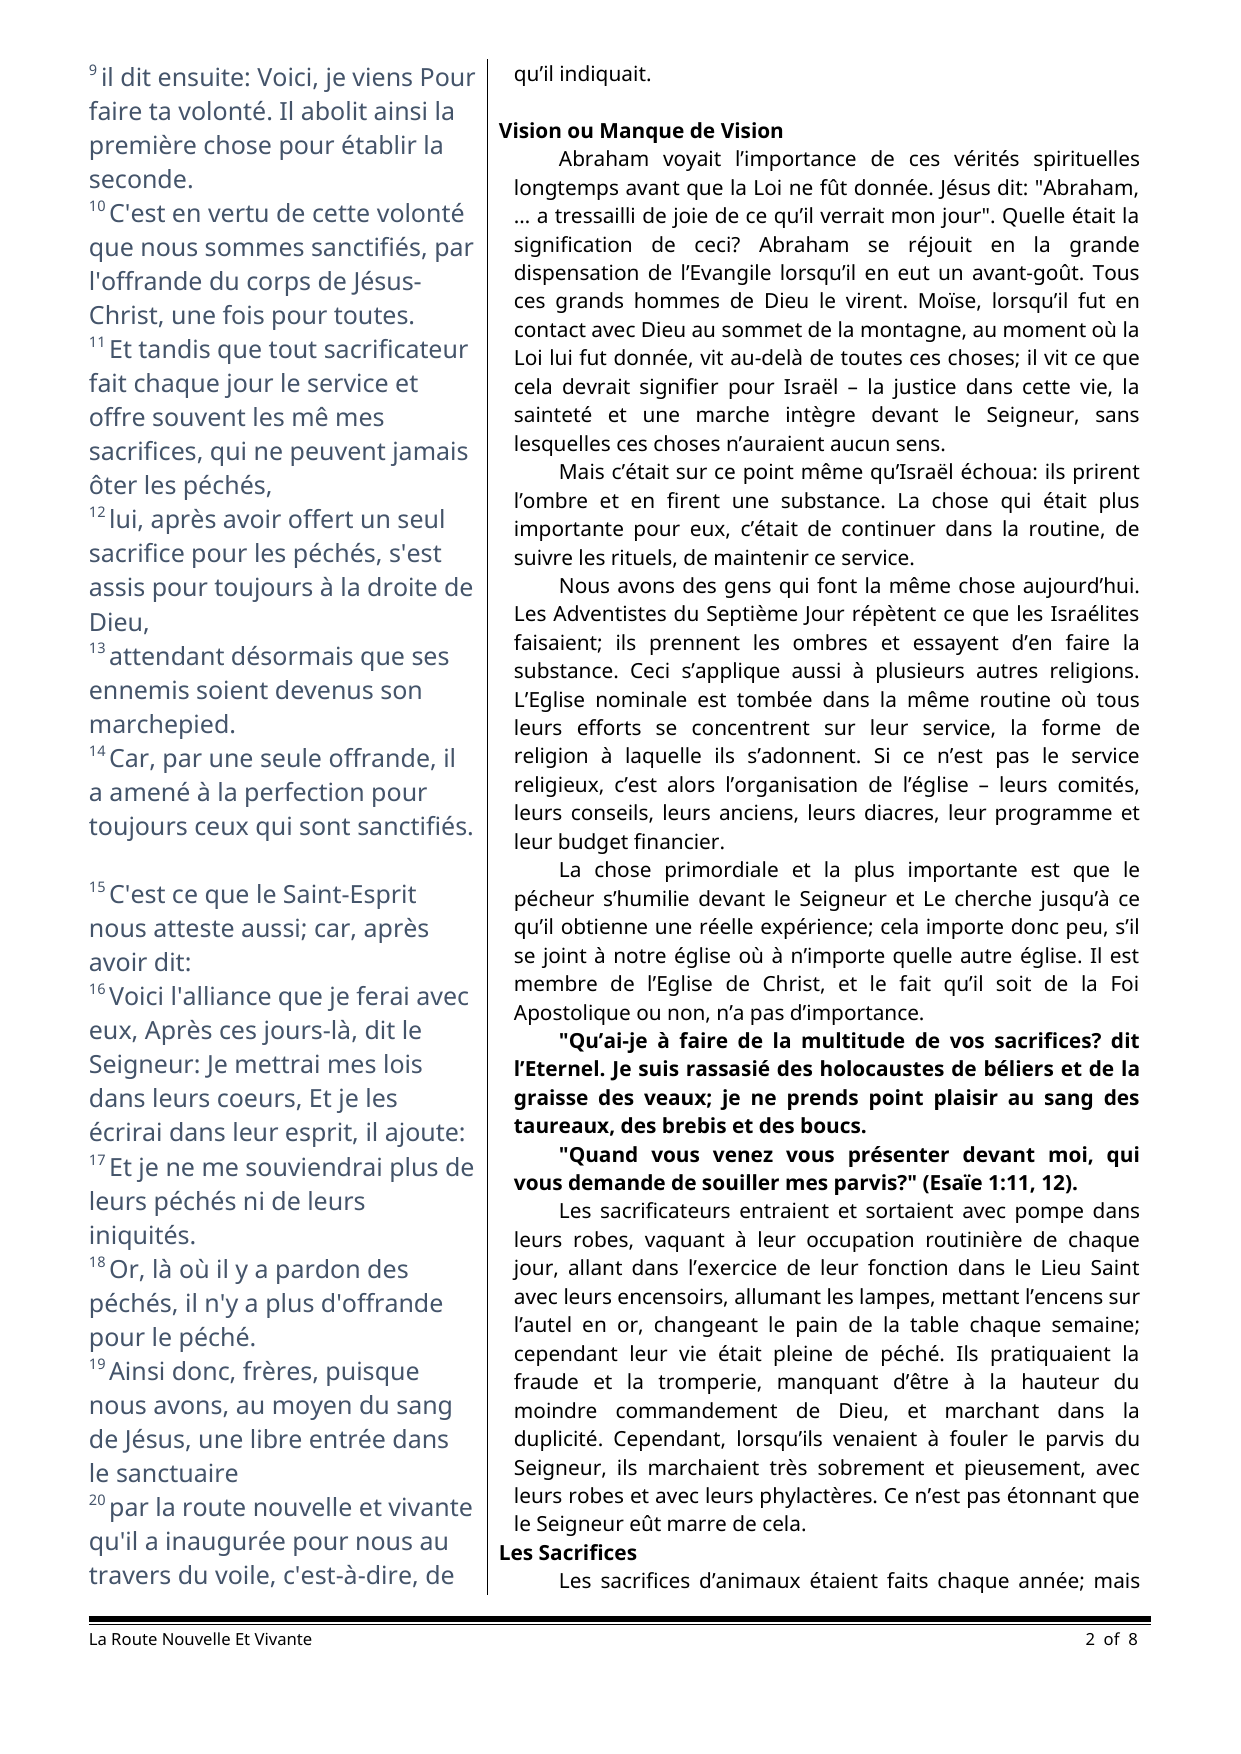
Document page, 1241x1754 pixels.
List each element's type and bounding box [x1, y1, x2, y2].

table_cell [488, 59, 1152, 1595]
